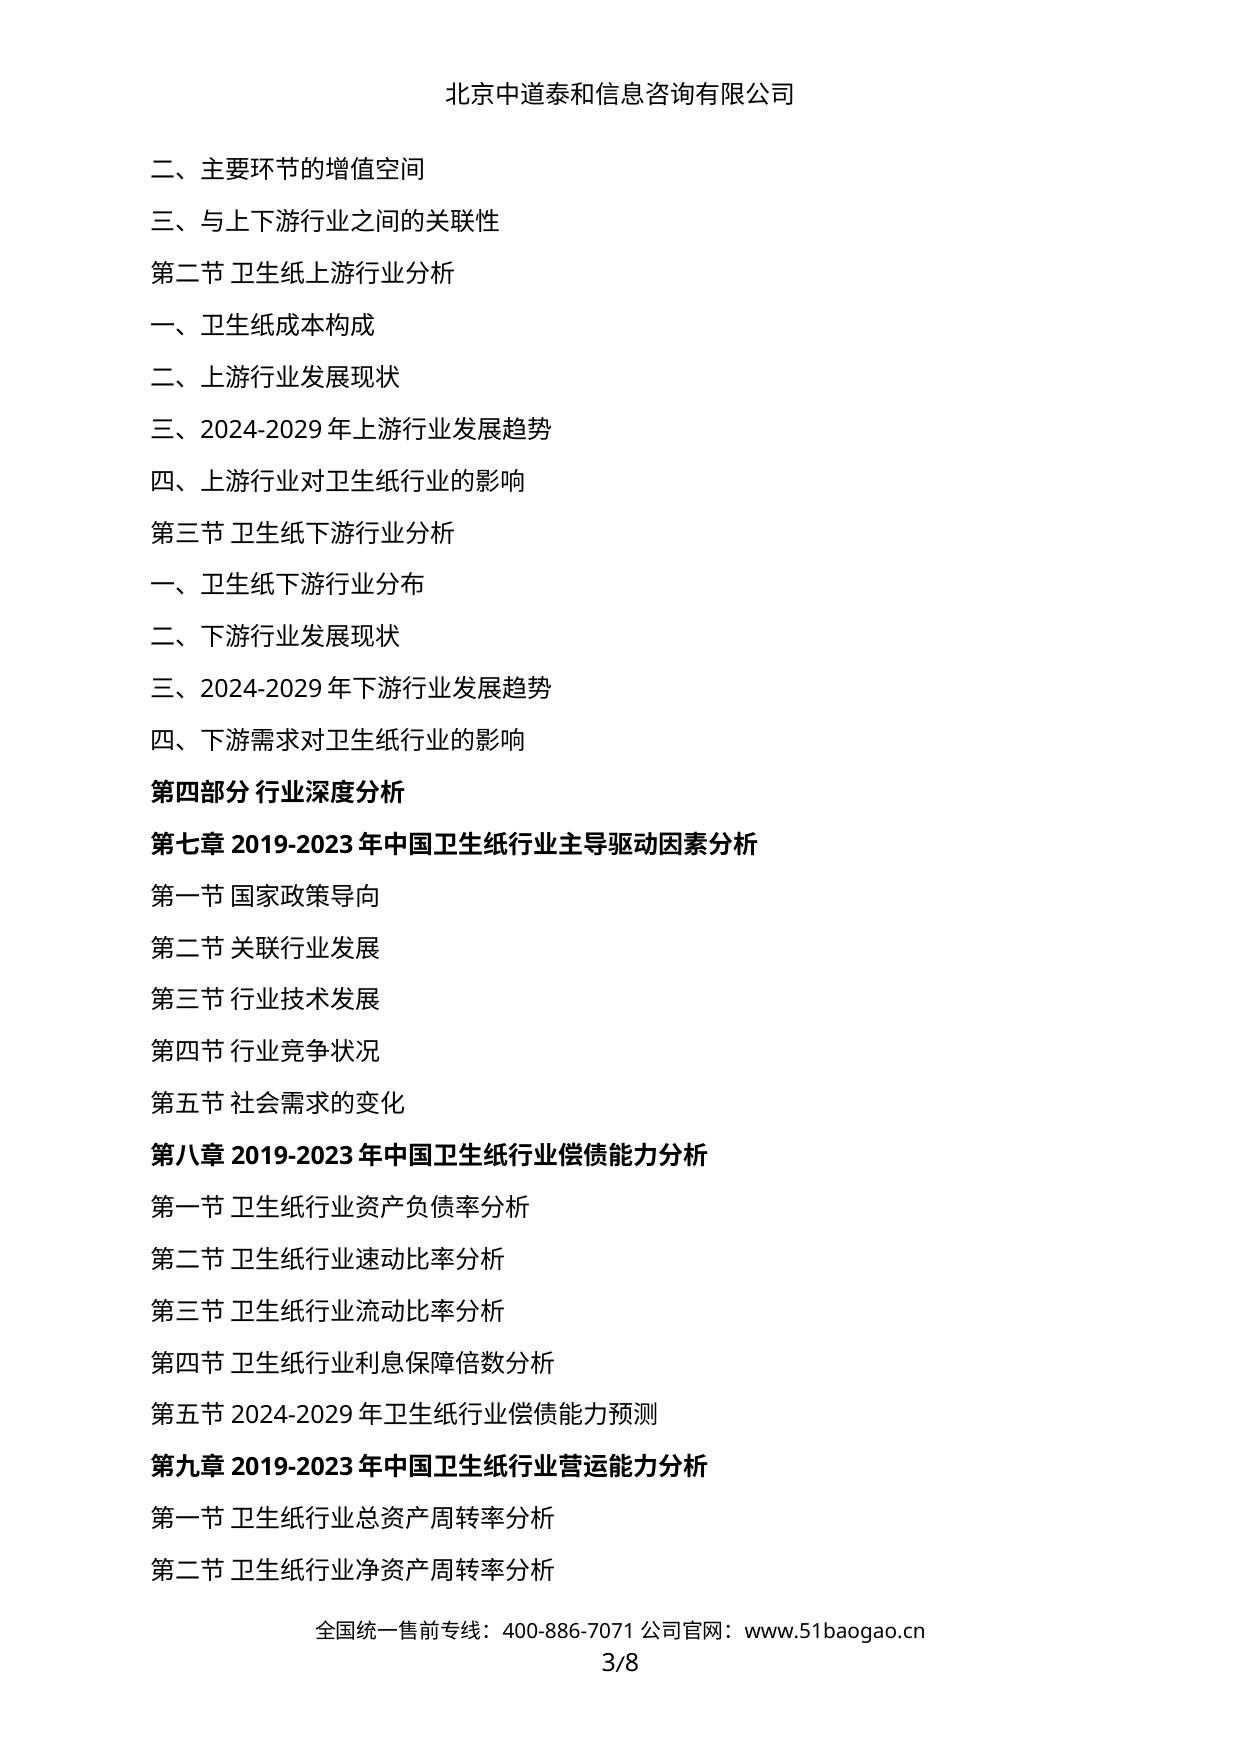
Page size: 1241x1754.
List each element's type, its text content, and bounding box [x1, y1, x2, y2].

text 第五节 2024-2029年卫生纸行业偿债能力预测 [150, 1395, 1090, 1431]
text 四、下游需求对卫生纸行业的影响 [150, 721, 1090, 757]
text 第二节 关联行业发展 [150, 928, 1090, 964]
text 第七章 2019-2023年中国卫生纸行业主导驱动因素分析 [150, 824, 1090, 861]
text 第二节 卫生纸行业净资产周转率分析 [150, 1551, 1090, 1587]
text 一、卫生纸下游行业分布 [150, 565, 1090, 601]
text 四、上游行业对卫生纸行业的影响 [150, 461, 1090, 497]
text 第二节 卫生纸行业速动比率分析 [150, 1239, 1090, 1276]
text 第一节 国家政策导向 [150, 876, 1090, 912]
text 第二节 卫生纸上游行业分析 [150, 254, 1090, 290]
text 三、2024-2029年下游行业发展趋势 [150, 669, 1090, 705]
text 第五节 社会需求的变化 [150, 1084, 1090, 1120]
text 第三节 卫生纸下游行业分析 [150, 513, 1090, 549]
text 三、与上下游行业之间的关联性 [150, 202, 1090, 238]
text 第八章 2019-2023年中国卫生纸行业偿债能力分析 [150, 1136, 1090, 1172]
text 二、下游行业发展现状 [150, 617, 1090, 653]
text 三、2024-2029年上游行业发展趋势 [150, 409, 1090, 446]
text 第三节 卫生纸行业流动比率分析 [150, 1291, 1090, 1327]
text 第九章 2019-2023年中国卫生纸行业营运能力分析 [150, 1447, 1090, 1483]
text 第四部分 行业深度分析 [150, 772, 1090, 809]
text 第一节 卫生纸行业资产负债率分析 [150, 1187, 1090, 1224]
text 二、主要环节的增值空间 [150, 150, 1090, 186]
text 第四节 卫生纸行业利息保障倍数分析 [150, 1343, 1090, 1379]
text 第一节 卫生纸行业总资产周转率分析 [150, 1499, 1090, 1535]
text 第四节 行业竞争状况 [150, 1032, 1090, 1068]
text 二、上游行业发展现状 [150, 357, 1090, 394]
text 第三节 行业技术发展 [150, 980, 1090, 1016]
text 一、卫生纸成本构成 [150, 306, 1090, 342]
